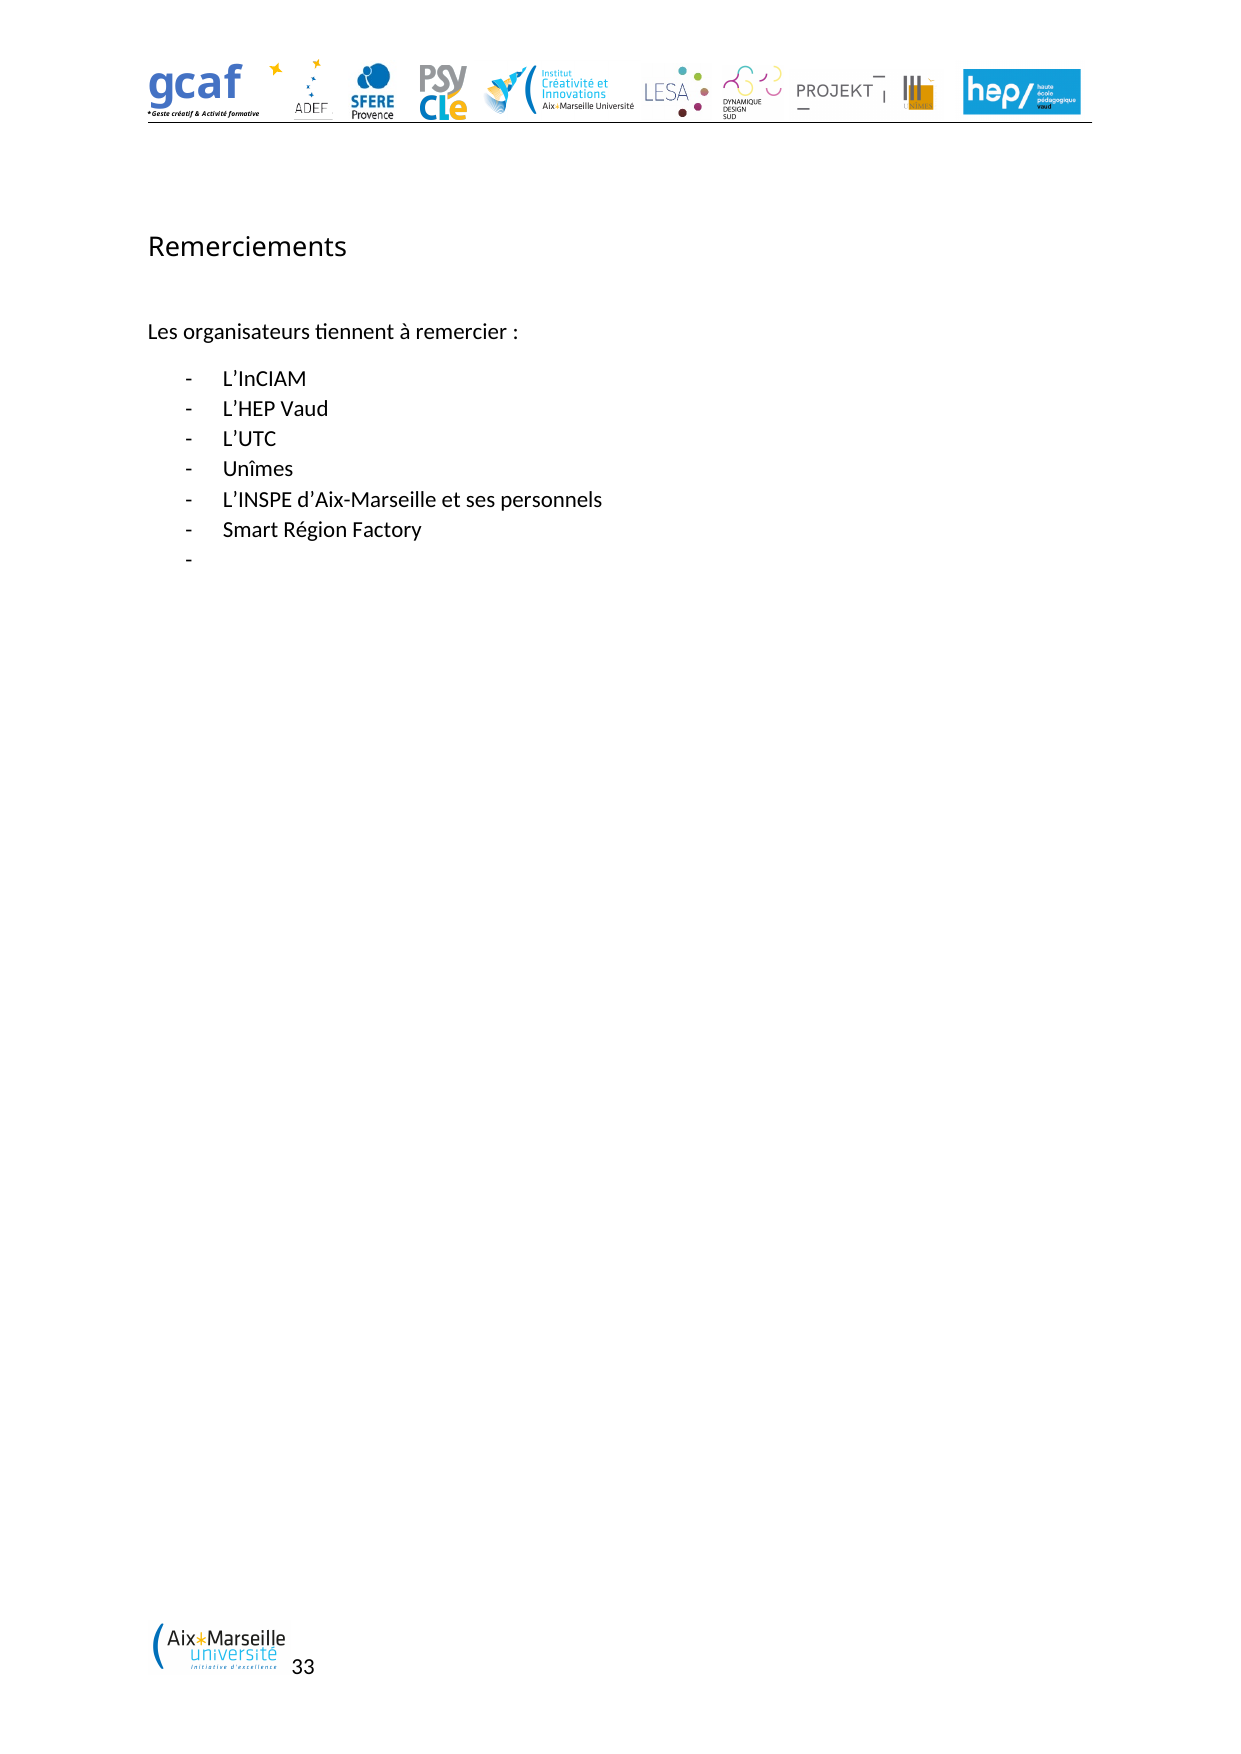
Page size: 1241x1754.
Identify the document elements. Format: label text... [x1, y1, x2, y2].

list Unîmes [185, 454, 1092, 482]
list L’HEP Vaud [185, 394, 1092, 422]
picture [641, 63, 712, 120]
list L’INSPE d’Aix-Marseille et ses personnels [185, 485, 1092, 513]
list L’InCIAM [185, 364, 1092, 392]
picture [722, 65, 784, 120]
picture [348, 60, 400, 120]
picture [293, 59, 333, 120]
text Les organisateurs tiennent à remercier : [148, 317, 1092, 345]
subtitle Remerciements [148, 227, 1092, 264]
list L’UTC [185, 424, 1092, 452]
picture [419, 65, 469, 120]
list Smart Région Factory [185, 515, 1092, 543]
